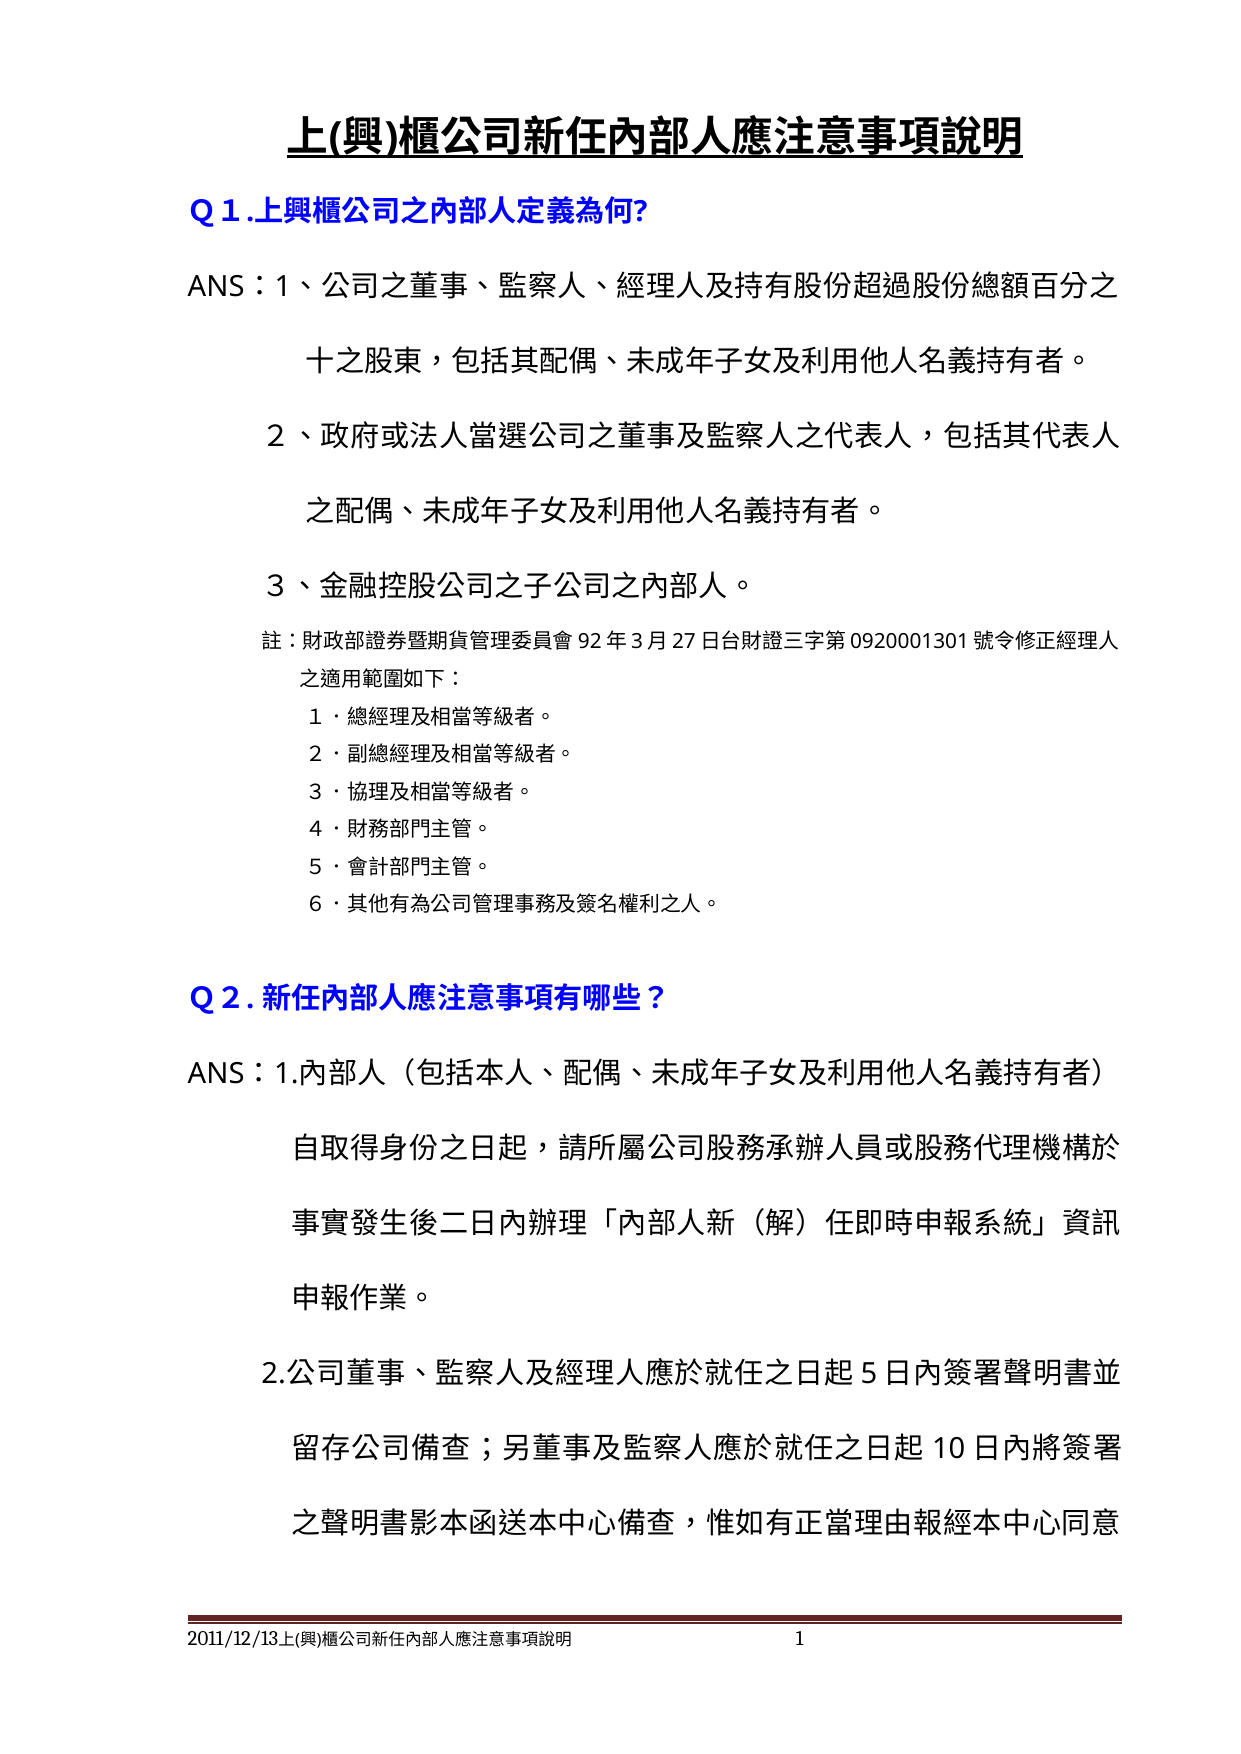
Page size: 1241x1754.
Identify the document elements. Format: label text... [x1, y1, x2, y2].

text ANS：1、公司之董事、監察人、經理人及持有股份超過股份總額百分之十之股東，包括其配偶、未成年子女及利用他人名義持有者。 [187, 246, 1122, 396]
text ６．其他有為公司管理事務及簽名權利之人。 [187, 884, 1122, 921]
text １．總經理及相當等級者。 [187, 696, 1122, 734]
text ANS：1.內部人（包括本人、配偶、未成年子女及利用他人名義持有者）自取得身份之日起，請所屬公司股務承辦人員或股務代理機構於事實發生後二日內辦理「內部人新（解）任即時申報系統」資訊申報作業。 [187, 1034, 1122, 1334]
text Ｑ２. 新任內部人應注意事項有哪些？ [187, 959, 1122, 1034]
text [261, 1334, 1122, 1559]
text 註：財政部證券暨期貨管理委員會92年3月27日台財證三字第0920001301號令修正經理人之適用範圍如下： [261, 621, 1122, 696]
text ３、金融控股公司之子公司之內部人。 [187, 546, 1122, 621]
text 上(興)櫃公司新任內部人應注意事項說明 [187, 96, 1122, 171]
text ４．財務部門主管。 [187, 809, 1122, 846]
text ２、政府或法人當選公司之董事及監察人之代表人，包括其代表人之配偶、未成年子女及利用他人名義持有者。 [261, 396, 1122, 546]
text Ｑ１.上興櫃公司之內部人定義為何? [187, 171, 1122, 246]
text ５．會計部門主管。 [187, 846, 1122, 884]
text ２．副總經理及相當等級者。 [187, 734, 1122, 771]
text ３．協理及相當等級者。 [187, 771, 1122, 809]
